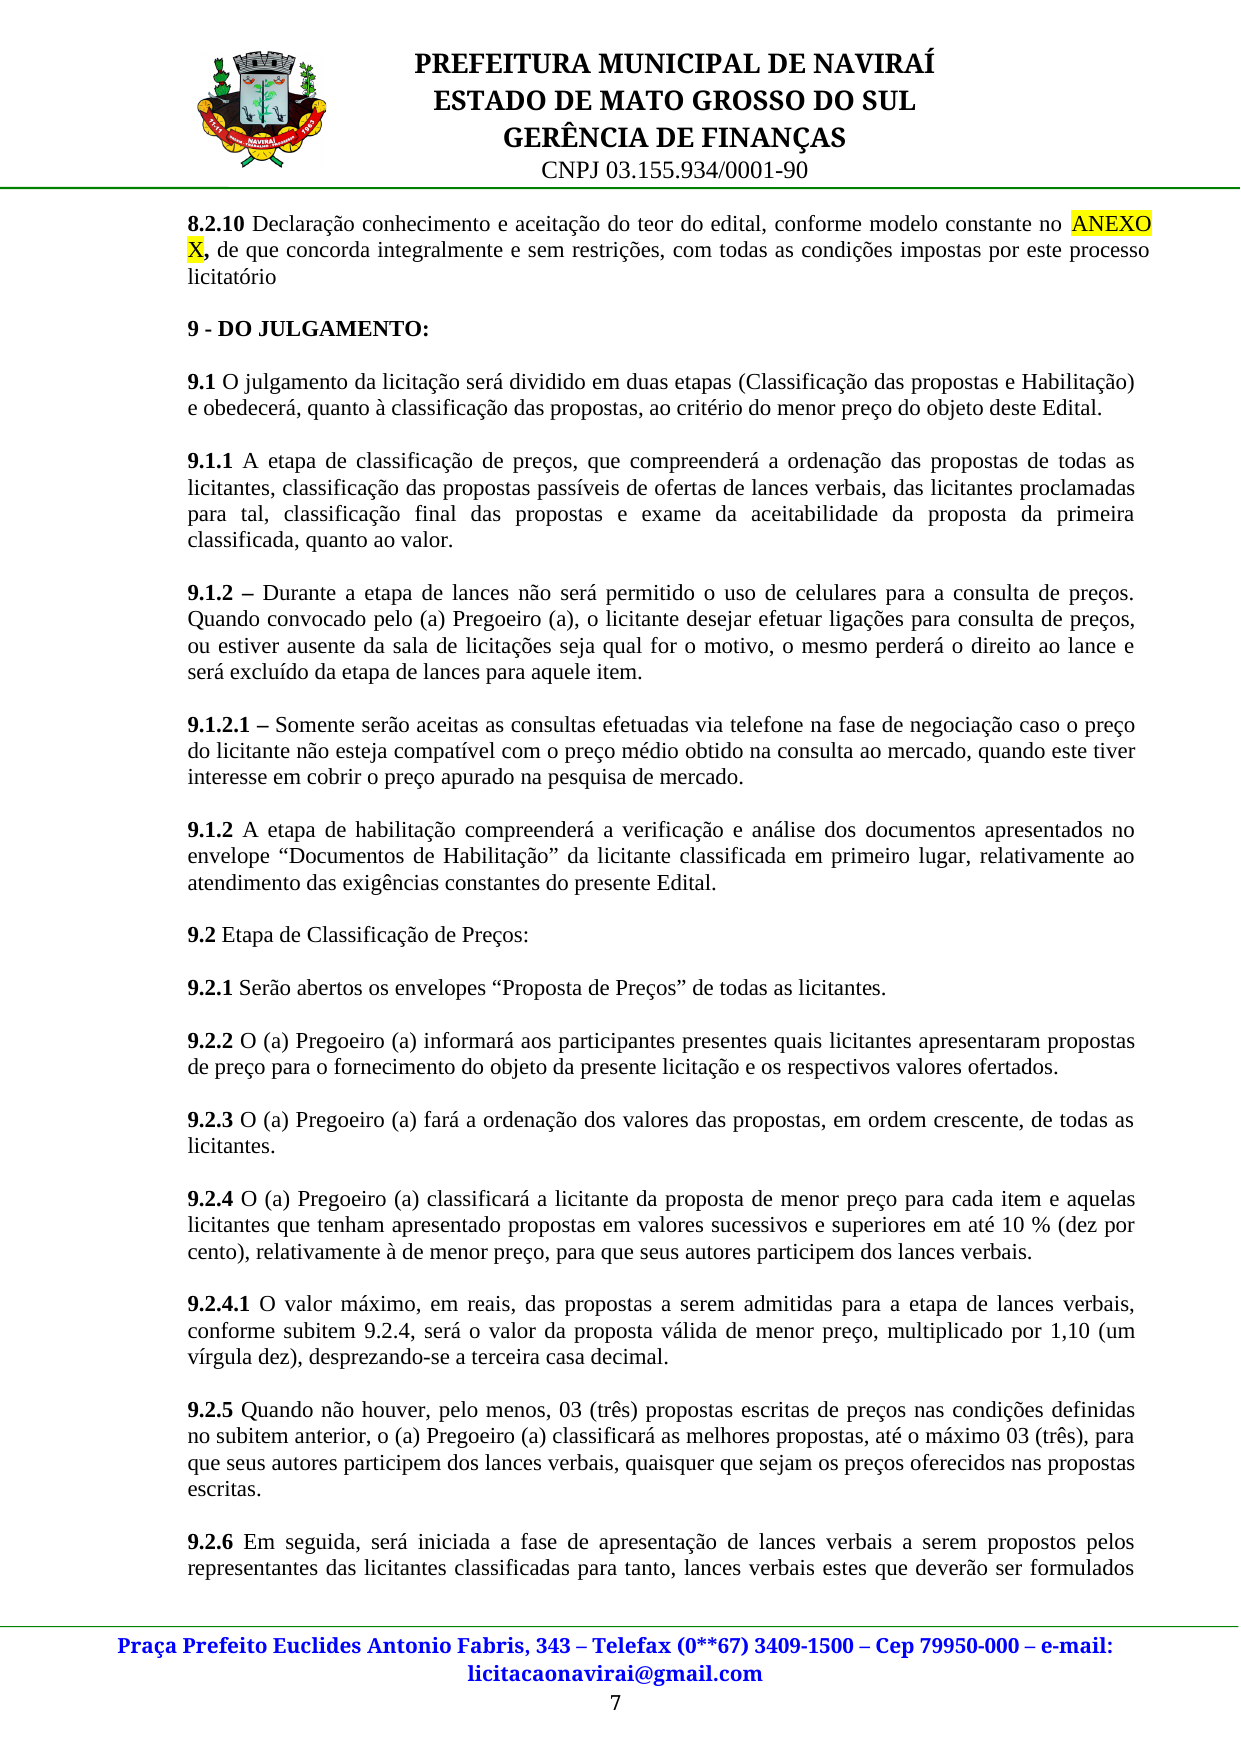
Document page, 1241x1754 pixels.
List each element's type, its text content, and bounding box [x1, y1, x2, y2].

picture [197, 51, 327, 168]
text 9.1.1 A etapa de classificação de preços, que compreenderá a ordenação das propostas de todas as licitantes, classificação das propostas passíveis de ofertas de lances verbais, das licitantes proclamadas para tal, classificação final das propostas e exame da aceitabilidade da proposta da primeira classificada, quanto ao valor. [187, 447, 1137, 553]
text 9.2.3 O (a) Pregoeiro (a) fará a ordenação dos valores das propostas, em ordem crescente, de todas as licitantes. [187, 1106, 1137, 1159]
text 8.2.10 Declaração conhecimento e aceitação do teor do edital, conforme modelo constante no ANEXO X, de que concorda integralmente e sem restrições, com todas as condições impostas por este processo licitatório [187, 210, 1152, 289]
text 9.1.2.1 – Somente serão aceitas as consultas efetuadas via telefone na fase de negociação caso o preço do licitante não esteja compatível com o preço médio obtido na consulta ao mercado, quando este tiver interesse em cobrir o preço apurado na pesquisa de mercado. [187, 711, 1137, 790]
text 9 - DO JULGAMENTO: [187, 315, 1137, 342]
text 9.2.5 Quando não houver, pelo menos, 03 (três) propostas escritas de preços nas condições definidas no subitem anterior, o (a) Pregoeiro (a) classificará as melhores propostas, até o máximo 03 (três), para que seus autores participem dos lances verbais, quaisquer que sejam os preços oferecidos nas propostas escritas. [187, 1396, 1137, 1501]
text 9.1.2 – Durante a etapa de lances não será permitido o uso de celulares para a consulta de preços. Quando convocado pelo (a) Pregoeiro (a), o licitante desejar efetuar ligações para consulta de preços, ou estiver ausente da sala de licitações seja qual for o motivo, o mesmo perderá o direito ao lance e será excluído da etapa de lances para aquele item. [187, 579, 1137, 684]
text 9.2.4 O (a) Pregoeiro (a) classificará a licitante da proposta de menor preço para cada item e aquelas licitantes que tenham apresentado propostas em valores sucessivos e superiores em até 10 % (dez por cento), relativamente à de menor preço, para que seus autores participem dos lances verbais. [187, 1185, 1137, 1264]
text 9.2.1 Serão abertos os envelopes “Proposta de Preços” de todas as licitantes. [187, 974, 1137, 1001]
text 9.2 Etapa de Classificação de Preços: [187, 922, 1137, 948]
text 9.1 O julgamento da licitação será dividido em duas etapas (Classificação das propostas e Habilitação) e obedecerá, quanto à classificação das propostas, ao critério do menor preço do objeto deste Edital. [187, 368, 1137, 421]
text 9.2.4.1 O valor máximo, em reais, das propostas a serem admitidas para a etapa de lances verbais, conforme subitem 9.2.4, será o valor da proposta válida de menor preço, multiplicado por 1,10 (um vírgula dez), desprezando-se a terceira casa decimal. [187, 1291, 1137, 1369]
text 9.1.2 A etapa de habilitação compreenderá a verificação e análise dos documentos apresentados no envelope “Documentos de Habilitação” da licitante classificada em primeiro lugar, relativamente ao atendimento das exigências constantes do presente Edital. [187, 816, 1137, 895]
text 9.2.2 O (a) Pregoeiro (a) informará aos participantes presentes quais licitantes apresentaram propostas de preço para o fornecimento do objeto da presente licitação e os respectivos valores ofertados. [187, 1027, 1137, 1080]
